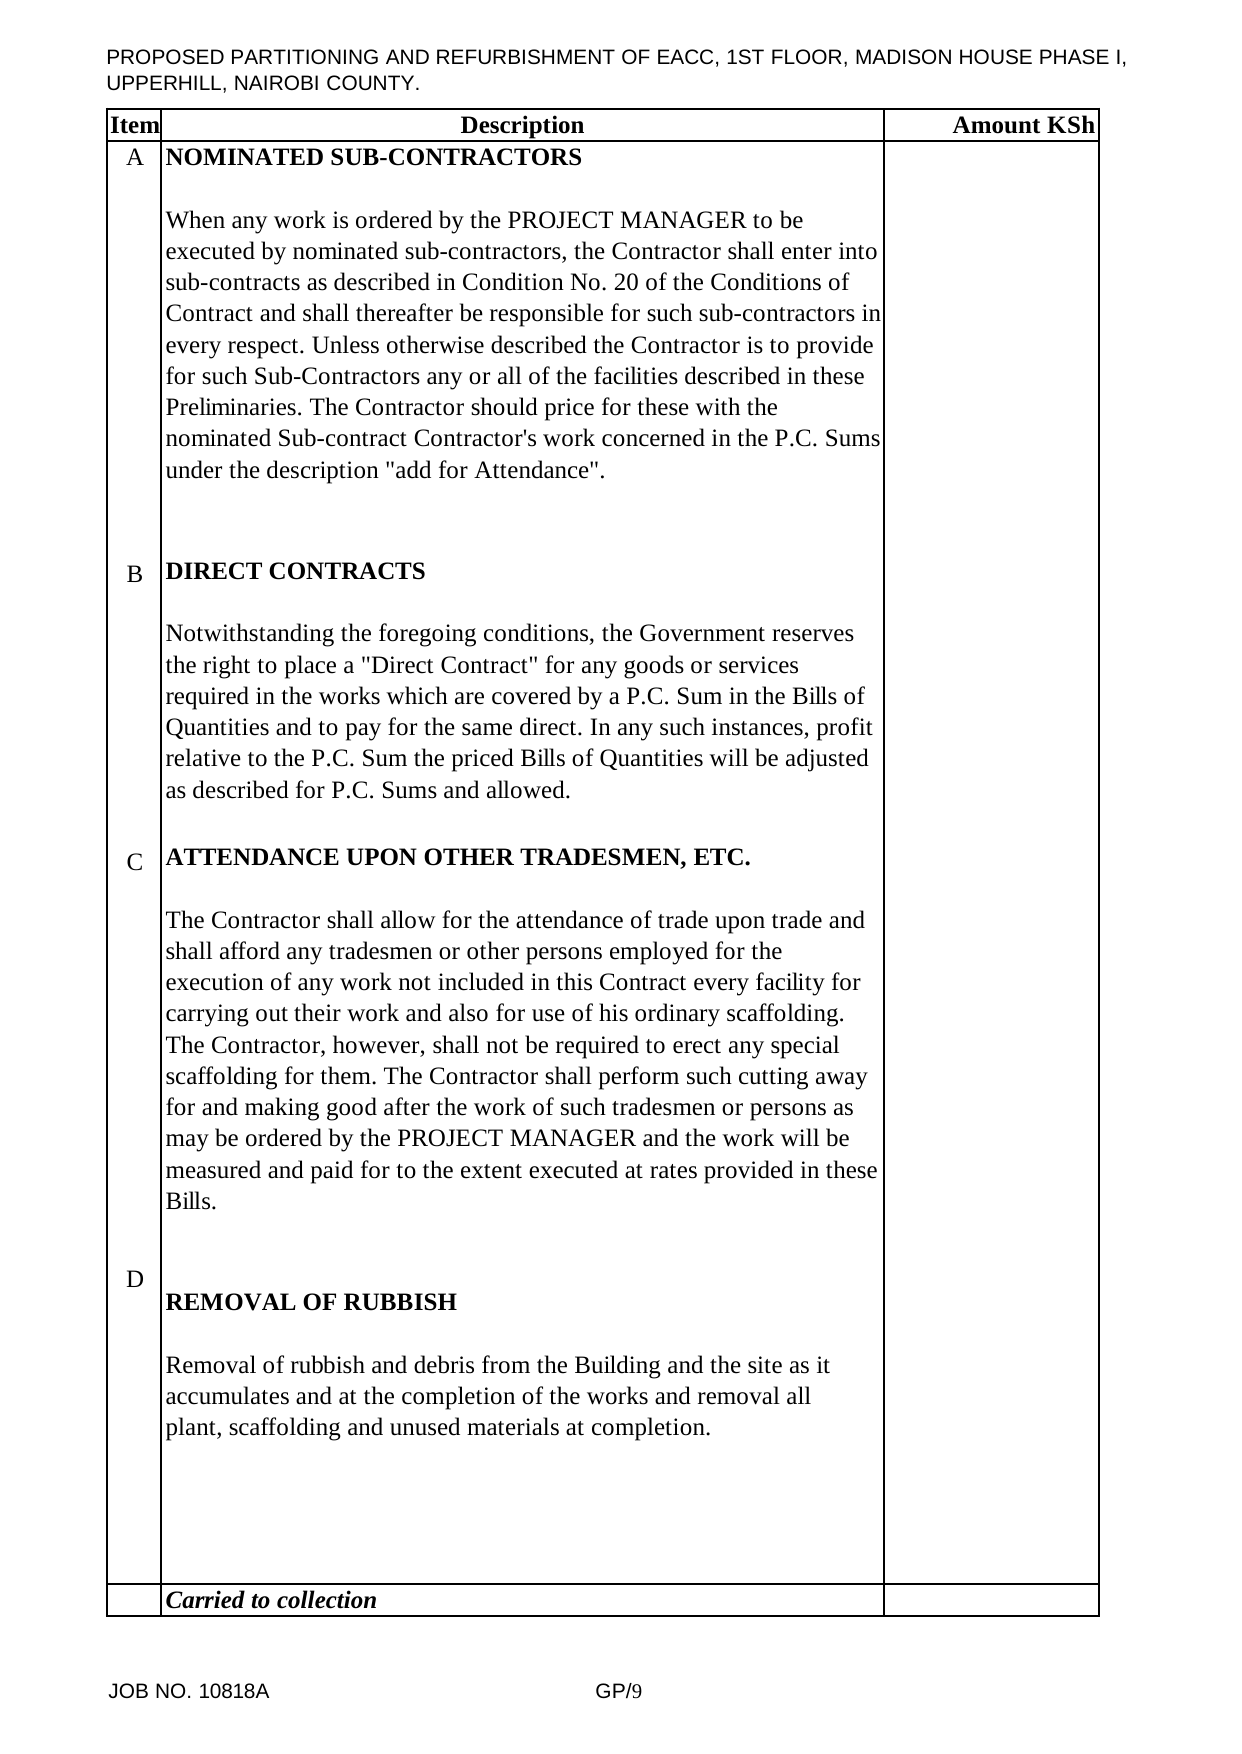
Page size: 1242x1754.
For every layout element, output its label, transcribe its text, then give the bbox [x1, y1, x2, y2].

table_cell [885, 142, 1098, 1582]
table_cell Carried to collection [162, 1585, 883, 1614]
table_header Amount KSh [885, 110, 1098, 139]
text PROPOSED PARTITIONING AND REFURBISHMENT OF EACC, 1ST FLOOR, MADISON HOUSE PHASE I, UPPERHILL, NAIROBI COUNTY. [106, 45, 1136, 95]
table_header Item [108, 110, 160, 139]
table_cell NOMINATED SUB-CONTRACTORS When any work is ordered by the PROJECT MANAGER to be executed by nominated sub-contractors, the Contractor shall enter into sub-contracts as described in Condition No. 20 of the Conditions of Contract and shall thereafter be responsible for such sub-contractors in every respect. Unless otherwise described the Contractor is to provide for such Sub-Contractors any or all of the facilities described in these Preliminaries. The Contractor should price for these with the nominated Sub-contract Contractor's work concerned in the P.C. Sums under the description "add for Attendance". DIRECT CONTRACTS Notwithstanding the foregoing conditions, the Government reserves the right to place a "Direct Contract" for any goods or services required in the works which are covered by a P.C. Sum in the Bills of Quantities and to pay for the same direct. In any such instances, profit relative to the P.C. Sum the priced Bills of Quantities will be adjusted as described for P.C. Sums and allowed. ATTENDANCE UPON OTHER TRADESMEN, ETC. The Contractor shall allow for the attendance of trade upon trade and shall afford any tradesmen or other persons employed for the execution of any work not included in this Contract every facility for carrying out their work and also for use of his ordinary scaffolding. The Contractor, however, shall not be required to erect any special scaffolding for them. The Contractor shall perform such cutting away for and making good after the work of such tradesmen or persons as may be ordered by the PROJECT MANAGER and the work will be measured and paid for to the extent executed at rates provided in these Bills. REMOVAL OF RUBBISH Removal of rubbish and debris from the Building and the site as it accumulates and at the completion of the works and removal all plant, scaffolding and unused materials at completion. [162, 142, 883, 1582]
table_cell A B C D [108, 142, 160, 1582]
table_header Description [162, 110, 883, 139]
table_cell [885, 1585, 1098, 1614]
table_cell [108, 1585, 160, 1614]
